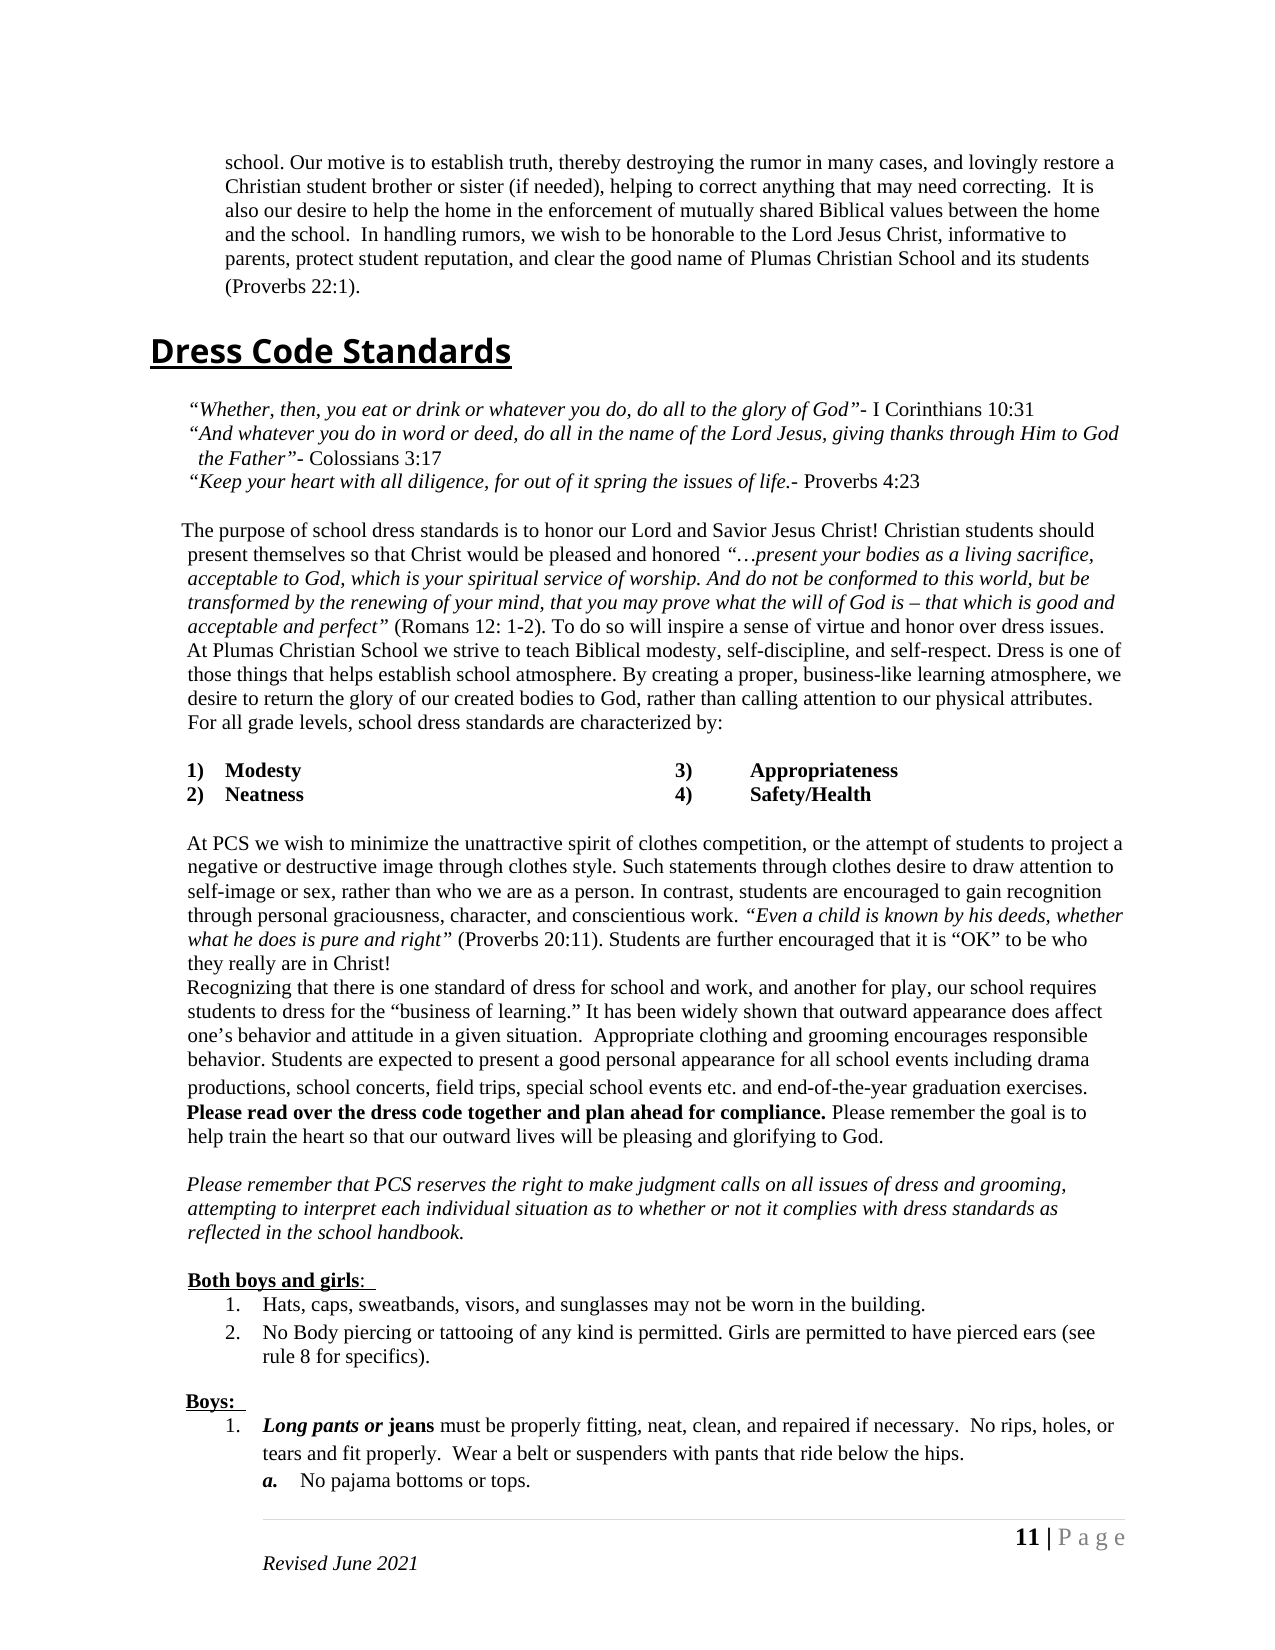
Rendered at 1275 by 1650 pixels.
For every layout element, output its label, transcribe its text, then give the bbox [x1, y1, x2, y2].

list No Body piercing or tattooing of any kind is permitted. Girls are permitted to have pierced ears (see rule 8 for specifics). [225, 1320, 1125, 1368]
text Recognizing that there is one standard of dress for school and work, and another for play, our school requires students to dress for the “business of learning.” It has been widely shown that outward appearance does affect one’s behavior and attitude in a given situation. Appropriate clothing and grooming encourages responsible behavior. Students are expected to present a good personal appearance for all school events including drama productions, school concerts, field trips, special school events etc. and end-of-the-year graduation exercises. [150, 975, 1125, 1100]
text “Whether, then, you eat or drink or whatever you do, do all to the glory of God”- I Corinthians 10:31 [187, 397, 1125, 421]
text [187, 150, 1125, 299]
text “And whatever you do in word or deed, do all in the name of the Lord Jesus, giving thanks through Him to God [187, 421, 1125, 445]
text the Father”- Colossians 3:17 [187, 445, 1125, 469]
text Both boys and girls: [187, 1268, 1125, 1292]
text Boys: [175, 1389, 1125, 1413]
text Please read over the dress code together and plan ahead for compliance. Please remember the goal is to help train the heart so that our outward lives will be pleasing and glorifying to God. [150, 1100, 1125, 1148]
list No pajama bottoms or tops. [262, 1468, 1125, 1492]
text “Keep your heart with all diligence, for out of it spring the issues of life.- Proverbs 4:23 [187, 469, 1125, 493]
list Long pants or jeans must be properly fitting, neat, clean, and repaired if necessary. No rips, holes, or tears and fit properly. Wear a belt or suspenders with pants that ride below the hips. [225, 1413, 1125, 1464]
list Hats, caps, sweatbands, visors, and sunglasses may not be worn in the building. [225, 1292, 1125, 1316]
text At PCS we wish to minimize the unattractive spirit of clothes competition, or the attempt of students to project a negative or destructive image through clothes style. Such statements through clothes desire to draw attention to self-image or sex, rather than who we are as a person. In contrast, students are encouraged to gain recognition through personal graciousness, character, and conscientious work. “Even a child is known by his deeds, whether what he does is pure and right” (Proverbs 20:11). Students are further encouraged that it is “OK” to be who they really are in Christ! [150, 830, 1125, 975]
text At Plumas Christian School we strive to teach Biblical modesty, self-discipline, and self-respect. Dress is one of those things that helps establish school atmosphere. By creating a proper, business-like learning atmosphere, we desire to return the glory of our created bodies to God, rather than calling attention to our physical attributes. For all grade levels, school dress standards are characterized by: [150, 638, 1125, 734]
text 1) Modesty 3) Appropriateness [150, 758, 1125, 782]
text The purpose of school dress standards is to honor our Lord and Savior Jesus Christ! Christian students should present themselves so that Christ would be pleased and honored “…present your bodies as a living sacrifice, acceptable to God, which is your spiritual service of worship. And do not be conformed to this world, but be transformed by the renewing of your mind, that you may prove what the will of God is – that which is good and acceptable and perfect” (Romans 12: 1-2). To do so will inspire a sense of virtue and honor over dress issues. [150, 518, 1125, 638]
text Dress Code Standards [150, 328, 1125, 373]
text Please remember that PCS reserves the right to make judgment calls on all issues of dress and grooming, attempting to interpret each individual situation as to whether or not it complies with dress standards as reflected in the school handbook. [150, 1172, 1125, 1244]
text 2) Neatness 4) Safety/Health [150, 782, 1125, 806]
